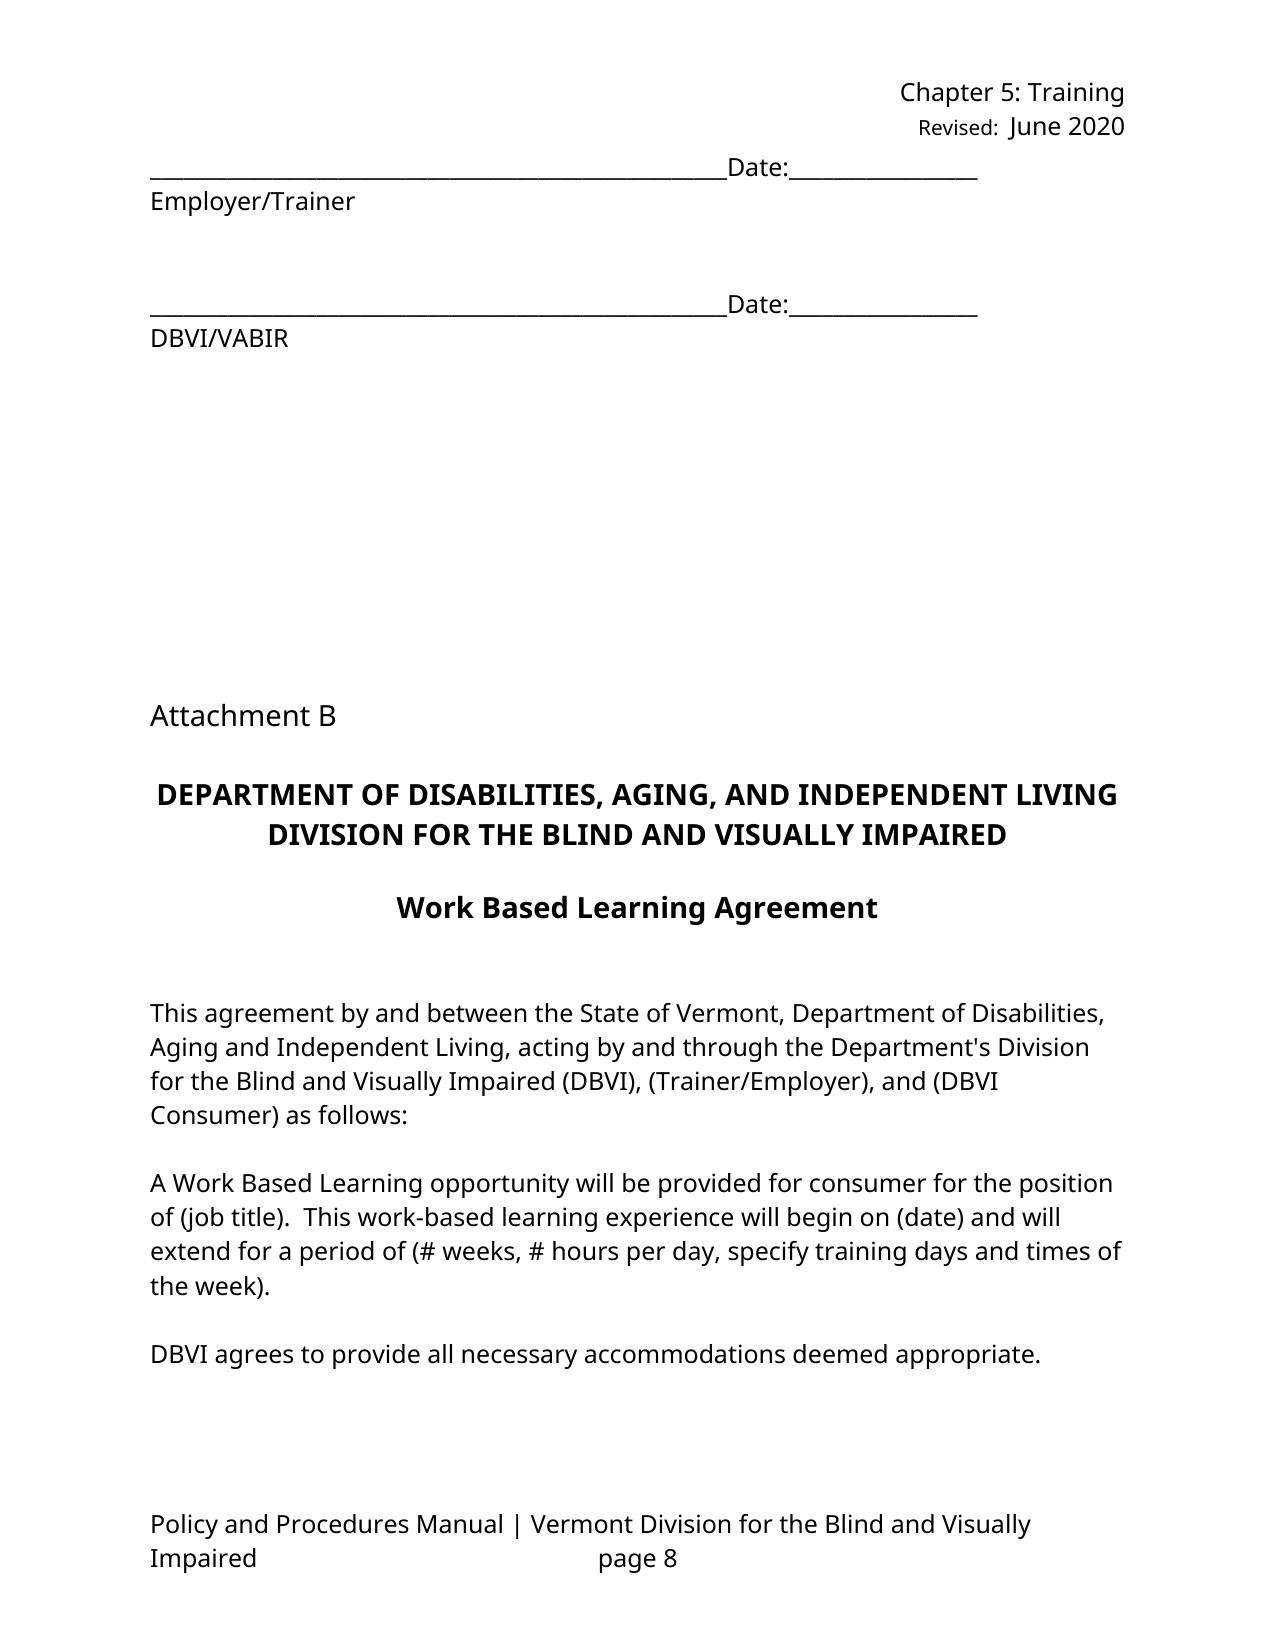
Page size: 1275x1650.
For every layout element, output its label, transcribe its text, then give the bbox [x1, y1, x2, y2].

text Attachment B [150, 695, 1125, 735]
text ____________________________________________________Date:_________________ [150, 286, 1125, 320]
text Employer/Trainer [150, 184, 1125, 218]
text Work Based Learning Agreement [150, 888, 1125, 927]
text DEPARTMENT OF DISABILITIES, AGING, AND INDEPENDENT LIVING [150, 774, 1125, 814]
text ____________________________________________________Date:_________________ [150, 150, 1125, 184]
text DBVI/VABIR [150, 320, 1125, 354]
text DBVI agrees to provide all necessary accommodations deemed appropriate. [150, 1336, 1125, 1370]
text This agreement by and between the State of Vermont, Department of Disabilities, Aging and Independent Living, acting by and through the Department's Division for the Blind and Visually Impaired (DBVI), (Trainer/Employer), and (DBVI Consumer) as follows: [150, 996, 1125, 1132]
text A Work Based Learning opportunity will be provided for consumer for the position of (job title). This work-based learning experience will begin on (date) and will extend for a period of (# weeks, # hours per day, specify training days and times of the week). [150, 1166, 1125, 1302]
text DIVISION FOR THE BLIND AND VISUALLY IMPAIRED [150, 814, 1125, 854]
